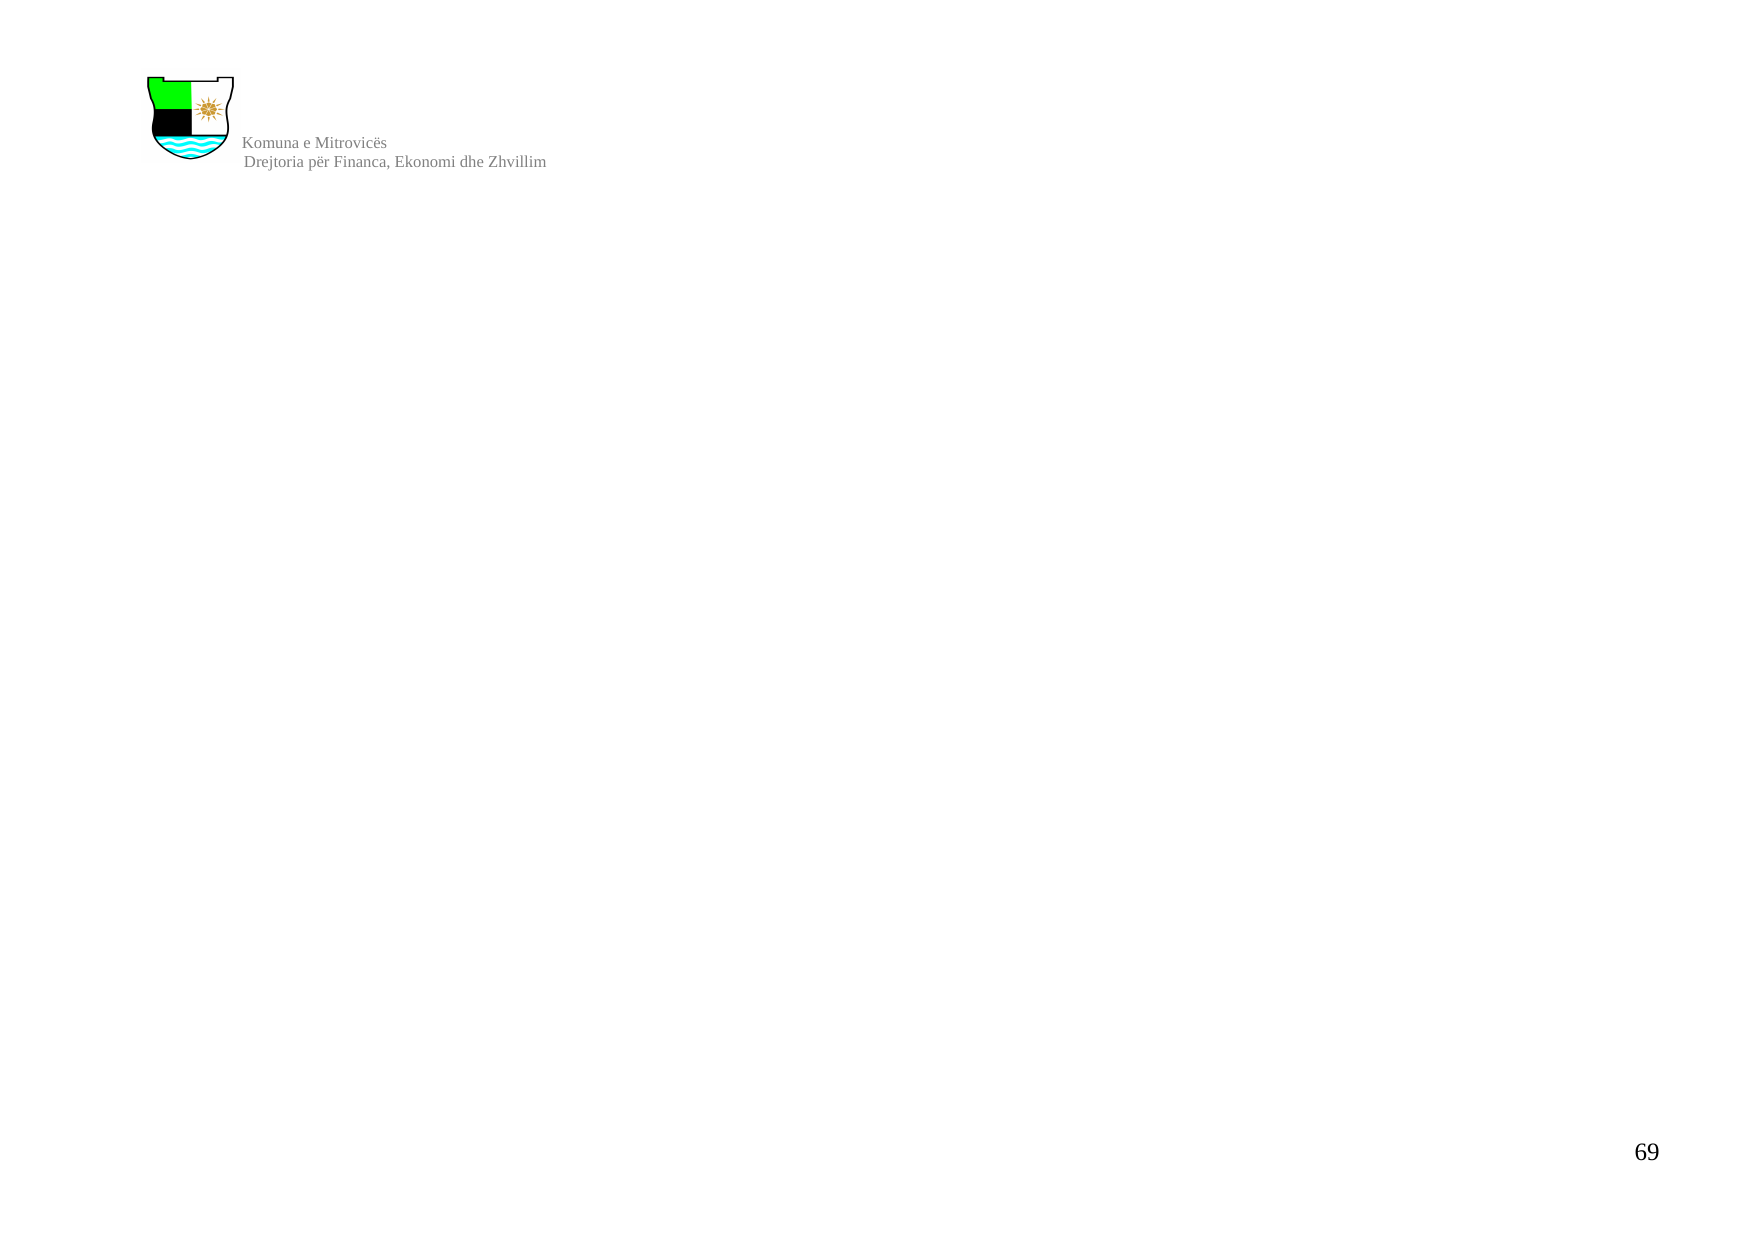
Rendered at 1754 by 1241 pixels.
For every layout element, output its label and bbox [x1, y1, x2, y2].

picture [140, 68, 241, 163]
